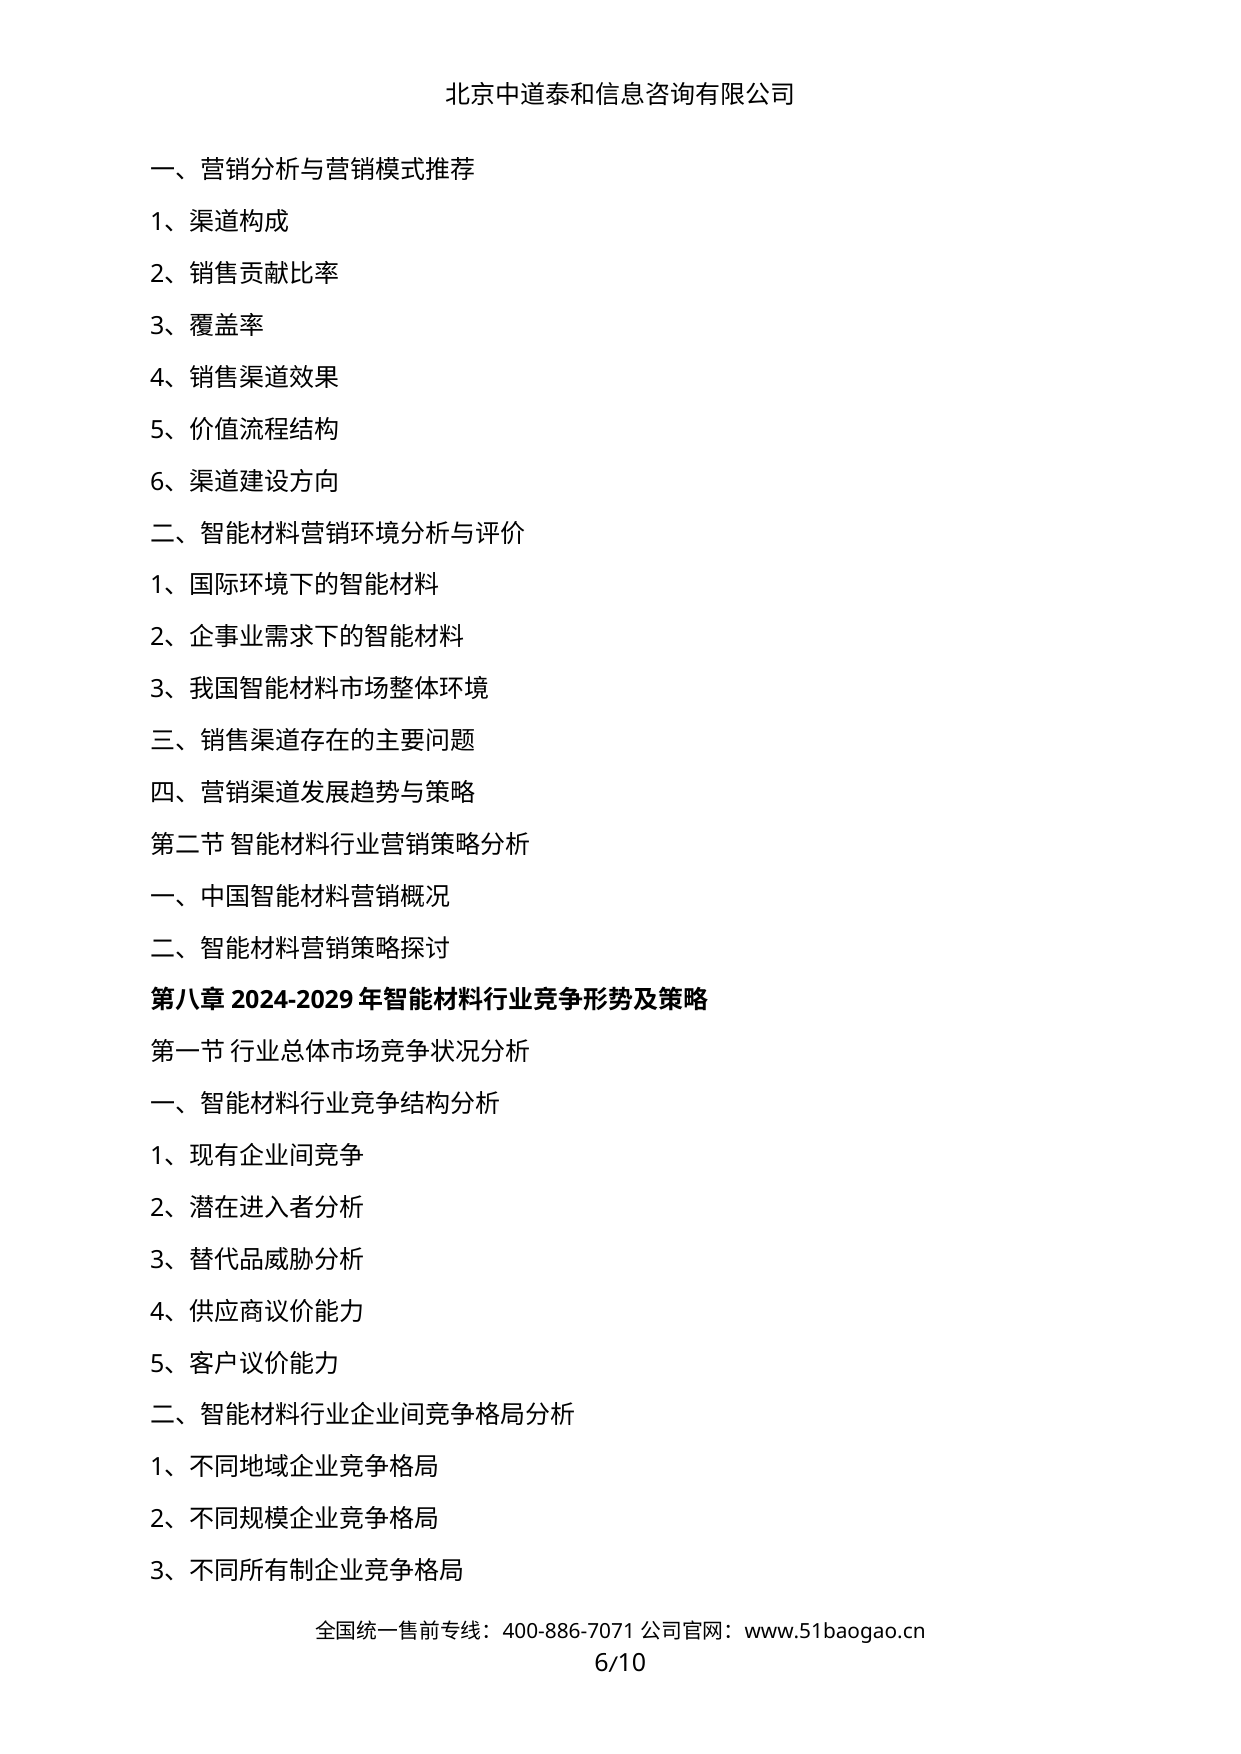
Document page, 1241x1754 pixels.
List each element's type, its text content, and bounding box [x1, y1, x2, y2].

text 1、不同地域企业竞争格局 [150, 1447, 1090, 1483]
text 2、企事业需求下的智能材料 [150, 617, 1090, 653]
text 第八章 2024-2029年智能材料行业竞争形势及策略 [150, 980, 1090, 1016]
text 一、营销分析与营销模式推荐 [150, 150, 1090, 186]
text 4、销售渠道效果 [150, 357, 1090, 394]
text 第二节 智能材料行业营销策略分析 [150, 824, 1090, 861]
text 四、营销渠道发展趋势与策略 [150, 772, 1090, 809]
text 5、客户议价能力 [150, 1343, 1090, 1379]
text 3、替代品威胁分析 [150, 1239, 1090, 1276]
text 二、智能材料营销环境分析与评价 [150, 513, 1090, 549]
text 4、供应商议价能力 [150, 1291, 1090, 1327]
text 一、中国智能材料营销概况 [150, 876, 1090, 912]
text 一、智能材料行业竞争结构分析 [150, 1084, 1090, 1120]
text 第一节 行业总体市场竞争状况分析 [150, 1032, 1090, 1068]
text 三、销售渠道存在的主要问题 [150, 721, 1090, 757]
text 二、智能材料行业企业间竞争格局分析 [150, 1395, 1090, 1431]
text 5、价值流程结构 [150, 409, 1090, 446]
text 3、我国智能材料市场整体环境 [150, 669, 1090, 705]
text 2、销售贡献比率 [150, 254, 1090, 290]
text 1、国际环境下的智能材料 [150, 565, 1090, 601]
text 1、现有企业间竞争 [150, 1136, 1090, 1172]
text 6、渠道建设方向 [150, 461, 1090, 497]
text 2、不同规模企业竞争格局 [150, 1499, 1090, 1535]
text 3、覆盖率 [150, 306, 1090, 342]
text 二、智能材料营销策略探讨 [150, 928, 1090, 964]
text 1、渠道构成 [150, 202, 1090, 238]
text 2、潜在进入者分析 [150, 1187, 1090, 1224]
text 3、不同所有制企业竞争格局 [150, 1551, 1090, 1587]
